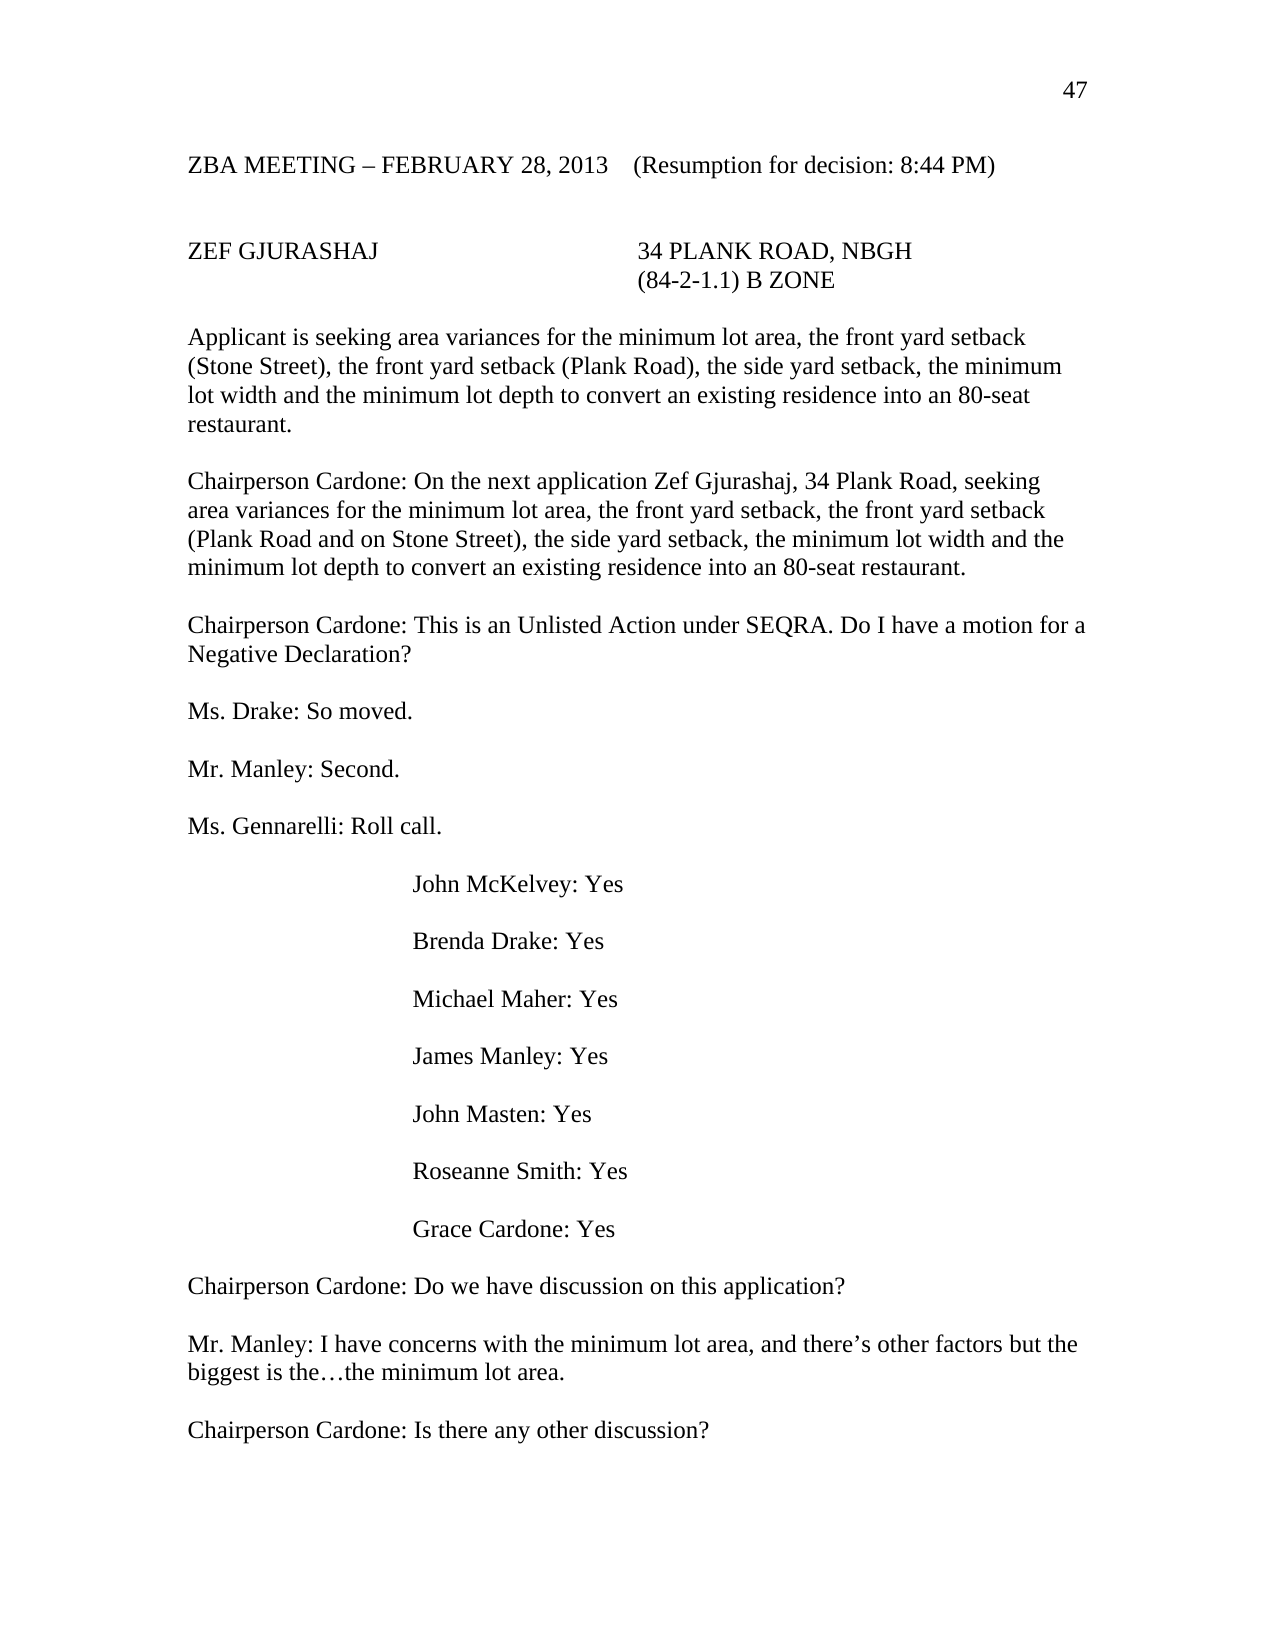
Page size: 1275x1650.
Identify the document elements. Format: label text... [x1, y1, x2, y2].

text Roseanne Smith: Yes [187, 1156, 1087, 1185]
text Chairperson Cardone: This is an Unlisted Action under SEQRA. Do I have a motion for a Negative Declaration? [187, 610, 1087, 667]
text John Masten: Yes [187, 1099, 1087, 1127]
text Chairperson Cardone: Is there any other discussion? [187, 1415, 1087, 1444]
text Ms. Drake: So moved. [187, 696, 1087, 725]
text Chairperson Cardone: Do we have discussion on this application? [187, 1271, 1087, 1300]
text Ms. Gennarelli: Roll call. [187, 811, 1087, 840]
text ZBA MEETING – FEBRUARY 28, 2013 (Resumption for decision: 8:44 PM) [187, 150, 1050, 179]
text James Manley: Yes [187, 1041, 1087, 1070]
text Brenda Drake: Yes [187, 926, 1087, 955]
text (84-2-1.1) B ZONE [187, 265, 1087, 294]
text ZEF GJURASHAJ 34 PLANK ROAD, NBGH [187, 236, 1087, 265]
text Michael Maher: Yes [187, 984, 1087, 1012]
text Mr. Manley: I have concerns with the minimum lot area, and there’s other factors but the biggest is the…the minimum lot area. [187, 1329, 1087, 1386]
text John McKelvey: Yes [187, 869, 1087, 897]
text Mr. Manley: Second. [187, 754, 1087, 782]
text Grace Cardone: Yes [187, 1214, 1087, 1242]
text Applicant is seeking area variances for the minimum lot area, the front yard setback (Stone Street), the front yard setback (Plank Road), the side yard setback, the minimum lot width and the minimum lot depth to convert an existing residence into an 80-seat restaurant. [187, 322, 1087, 437]
text Chairperson Cardone: On the next application Zef Gjurashaj, 34 Plank Road, seeking area variances for the minimum lot area, the front yard setback, the front yard setback (Plank Road and on Stone Street), the side yard setback, the minimum lot width and the minimum lot depth to convert an existing residence into an 80-seat restaurant. [187, 466, 1087, 581]
